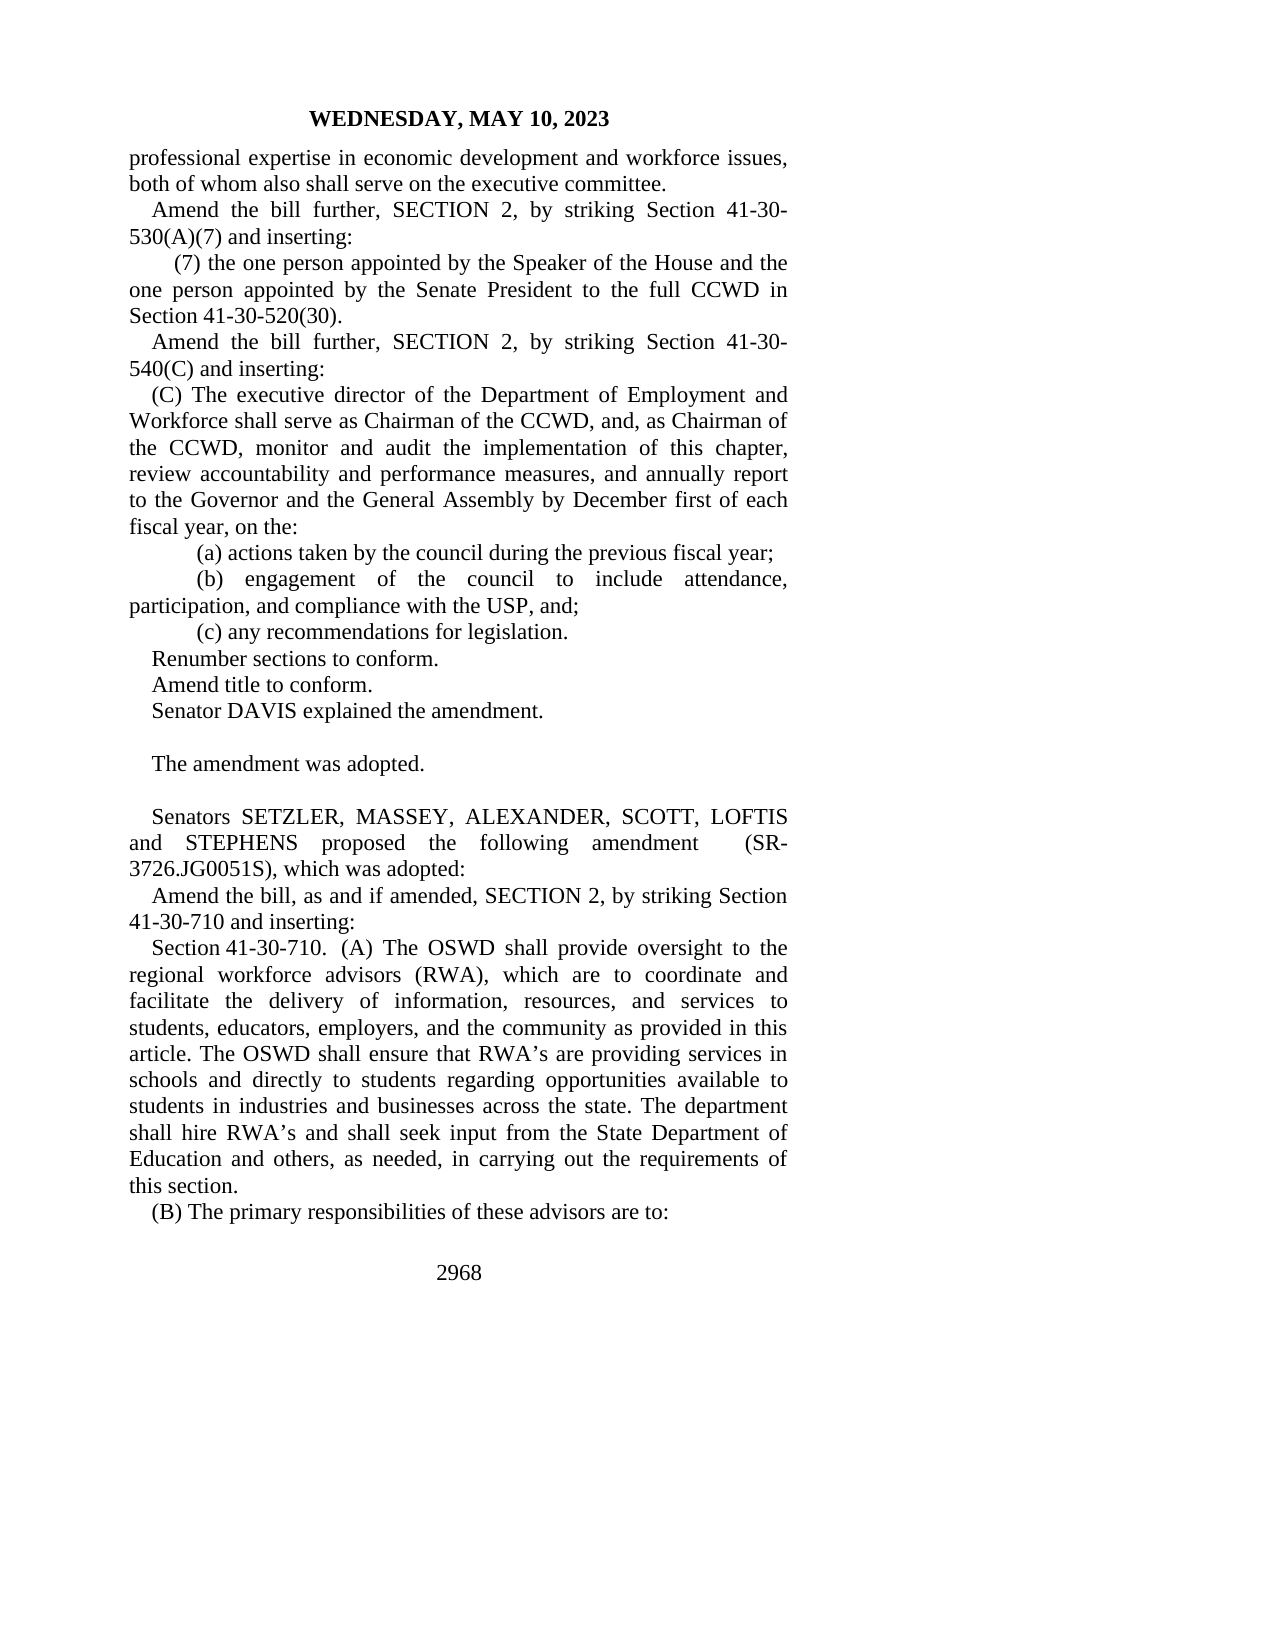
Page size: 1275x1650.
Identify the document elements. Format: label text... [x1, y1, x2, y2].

text The amendment was adopted. [129, 750, 789, 776]
text Amend the bill further, SECTION 2, by striking Section 41-30-530(A)(7) and inserting: [129, 197, 789, 249]
text Renumber sections to conform. [129, 644, 789, 671]
text Senators SETZLER, MASSEY, ALEXANDER, SCOTT, LOFTIS and STEPHENS proposed the following amendment (SR-3726.JG0051S), which was adopted: [129, 803, 789, 882]
text Senator DAVIS explained the amendment. [129, 697, 789, 724]
text Amend the bill, as and if amended, SECTION 2, by striking Section 41-30-710 and inserting: [129, 882, 789, 934]
text Amend the bill further, SECTION 2, by striking Section 41-30-540(C) and inserting: [129, 328, 789, 381]
text Amend title to conform. [129, 671, 789, 697]
